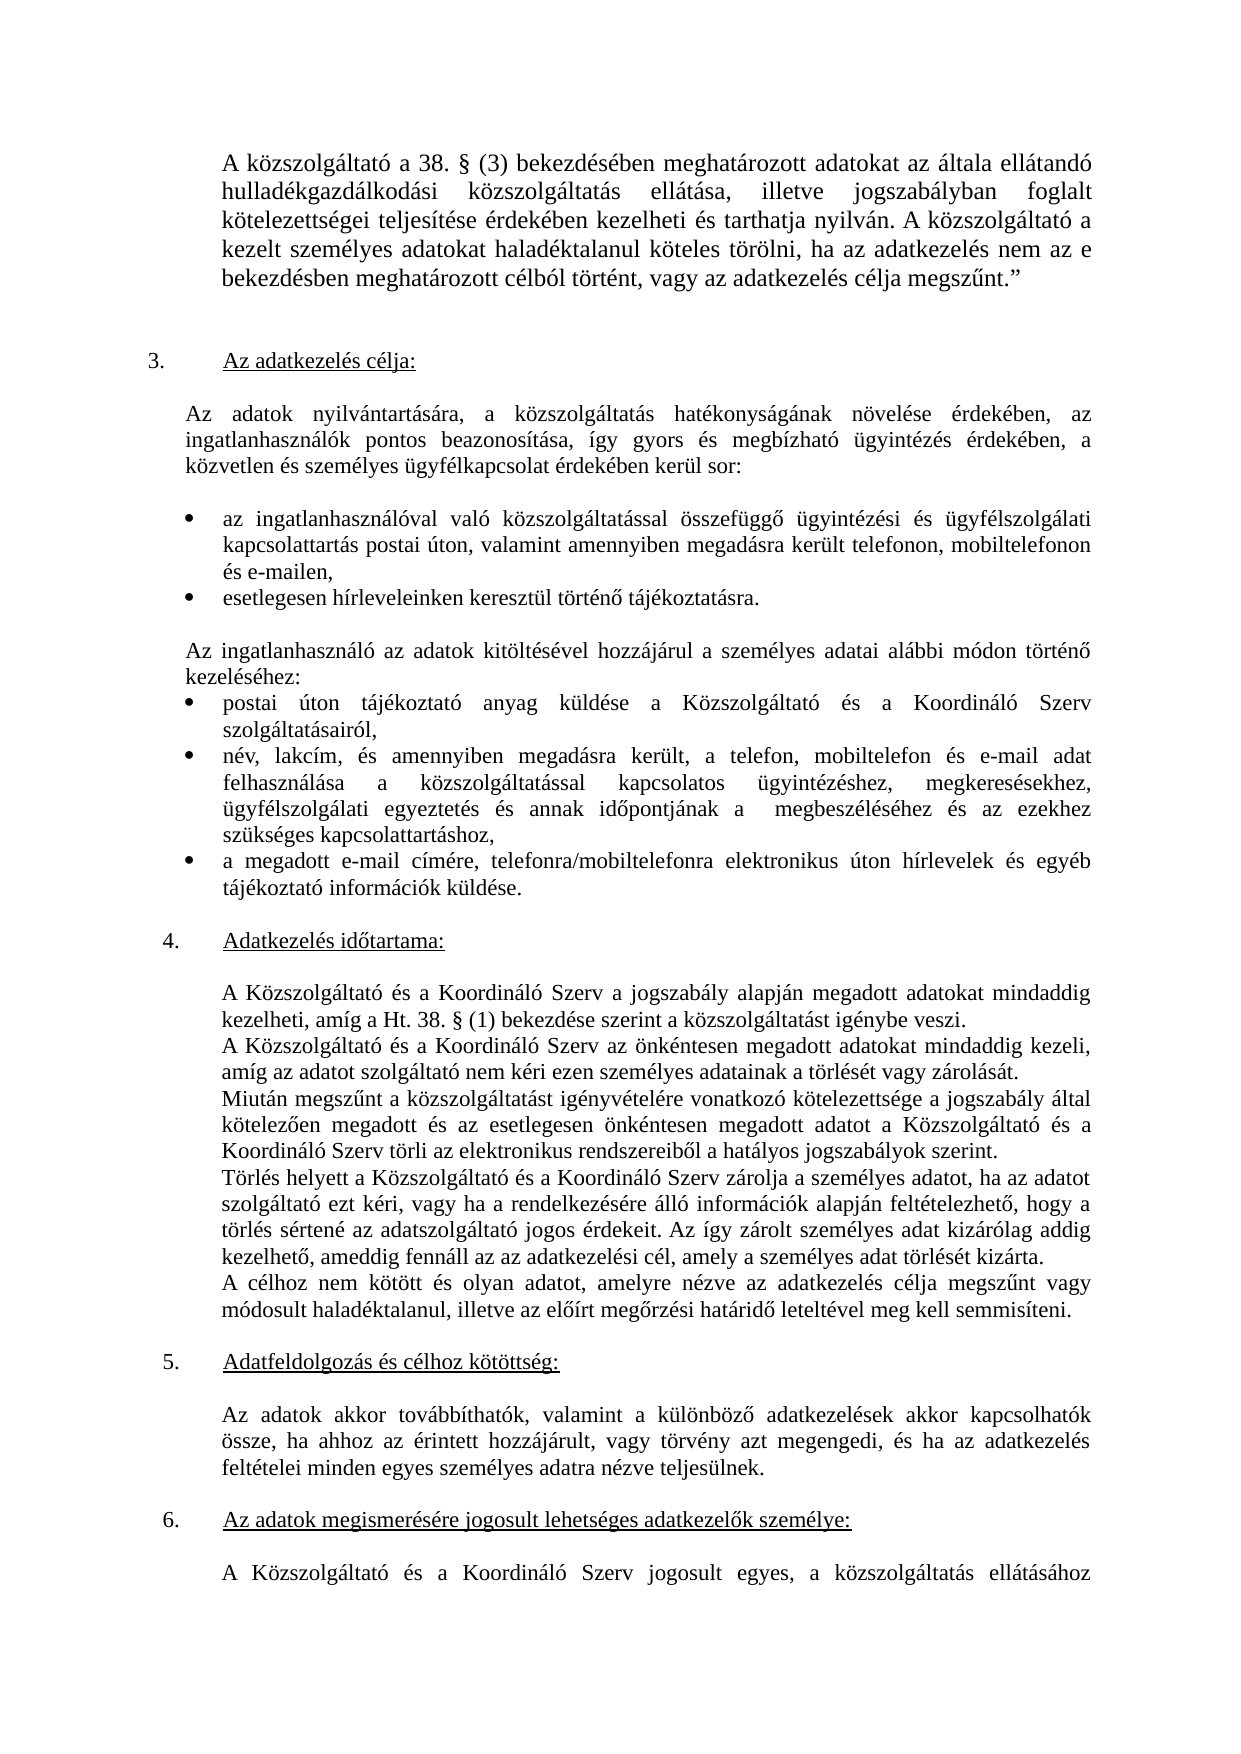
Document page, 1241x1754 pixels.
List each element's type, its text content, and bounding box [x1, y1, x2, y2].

list név, lakcím, és amennyiben megadásra került, a telefon, mobiltelefon és e-mail adat felhasználása a közszolgáltatással kapcsolatos ügyintézéshez, megkeresésekhez, ügyfélszolgálati egyeztetés és annak időpontjának a megbeszéléséhez és az ezekhez szükséges kapcsolattartáshoz, [185, 742, 1093, 848]
text Az adatok nyilvántartására, a közszolgáltatás hatékonyságának növelése érdekében, az ingatlanhasználók pontos beazonosítása, így gyors és megbízható ügyintézés érdekében, a közvetlen és személyes ügyfélkapcsolat érdekében kerül sor: [185, 399, 1093, 479]
list postai úton tájékoztató anyag küldése a Közszolgáltató és a Koordináló Szerv szolgáltatásairól, [185, 689, 1093, 742]
text A Közszolgáltató és a Koordináló Szerv az önkéntesen megadott adatokat mindaddig kezeli, amíg az adatot szolgáltató nem kéri ezen személyes adatainak a törlését vagy zárolását. [221, 1032, 1093, 1085]
list Adatkezelés időtartama: [162, 927, 1093, 953]
text Az ingatlanhasználó az adatok kitöltésével hozzájárul a személyes adatai alábbi módon történő kezeléséhez: [185, 637, 1093, 689]
list az ingatlanhasználóval való közszolgáltatással összefüggő ügyintézési és ügyfélszolgálati kapcsolattartás postai úton, valamint amennyiben megadásra került telefonon, mobiltelefonon és e-mailen, [185, 505, 1093, 584]
list Adatfeldolgozás és célhoz kötöttség: [162, 1348, 1093, 1375]
list Az adatkezelés célja: [148, 347, 1093, 373]
text A közszolgáltató a 38. § (3) bekezdésében meghatározott adatokat az általa ellátandó hulladékgazdálkodási közszolgáltatás ellátása, illetve jogszabályban foglalt kötelezettségei teljesítése érdekében kezelheti és tarthatja nyilván. A közszolgáltató a kezelt személyes adatokat haladéktalanul köteles törölni, ha az adatkezelés nem az e bekezdésben meghatározott célból történt, vagy az adatkezelés célja megszűnt.” [221, 148, 1093, 291]
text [221, 1559, 1093, 1586]
text A célhoz nem kötött és olyan adatot, amelyre nézve az adatkezelés célja megszűnt vagy módosult haladéktalanul, illetve az előírt megőrzési határidő leteltével meg kell semmisíteni. [221, 1269, 1093, 1322]
list esetlegesen hírleveleinken keresztül történő tájékoztatásra. [185, 584, 1093, 610]
list Az adatok megismerésére jogosult lehetséges adatkezelők személye: [162, 1506, 1093, 1533]
text Törlés helyett a Közszolgáltató és a Koordináló Szerv zárolja a személyes adatot, ha az adatot szolgáltató ezt kéri, vagy ha a rendelkezésére álló információk alapján feltételezhető, hogy a törlés sértené az adatszolgáltató jogos érdekeit. Az így zárolt személyes adat kizárólag addig kezelhető, ameddig fennáll az az adatkezelési cél, amely a személyes adat törlését kizárta. [221, 1164, 1093, 1269]
text Az adatok akkor továbbíthatók, valamint a különböző adatkezelések akkor kapcsolhatók össze, ha ahhoz az érintett hozzájárult, vagy törvény azt megengedi, és ha az adatkezelés feltételei minden egyes személyes adatra nézve teljesülnek. [221, 1401, 1093, 1480]
text A Közszolgáltató és a Koordináló Szerv a jogszabály alapján megadott adatokat mindaddig kezelheti, amíg a Ht. 38. § (1) bekezdése szerint a közszolgáltatást igénybe veszi. [221, 979, 1093, 1032]
list a megadott e-mail címére, telefonra/mobiltelefonra elektronikus úton hírlevelek és egyéb tájékoztató információk küldése. [185, 848, 1093, 900]
text Miután megszűnt a közszolgáltatást igényvételére vonatkozó kötelezettsége a jogszabály által kötelezően megadott és az esetlegesen önkéntesen megadott adatot a Közszolgáltató és a Koordináló Szerv törli az elektronikus rendszereiből a hatályos jogszabályok szerint. [221, 1085, 1093, 1164]
